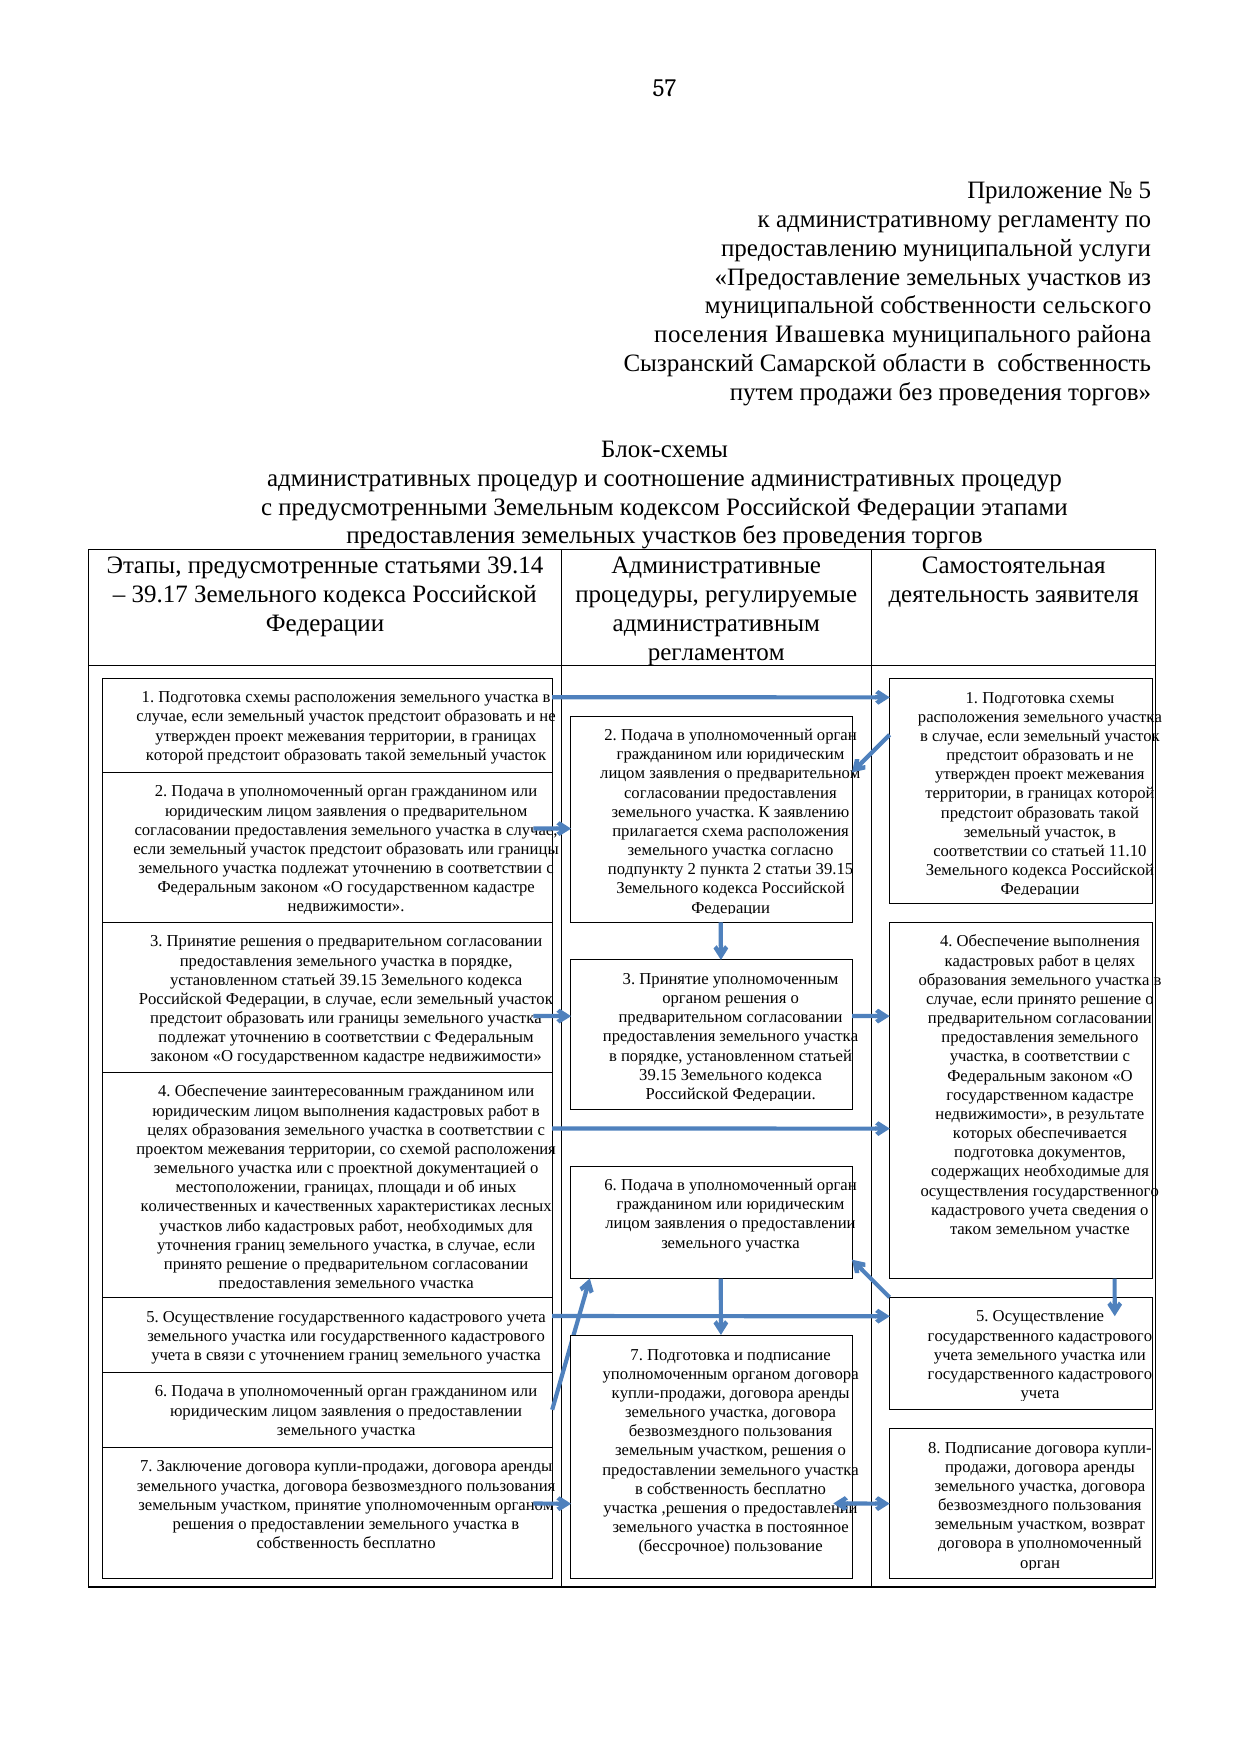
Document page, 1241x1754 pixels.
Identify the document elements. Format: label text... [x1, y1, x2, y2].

table_header Приложение № 5 к административному регламенту по предоставлению муниципальной услуги «Предоставление земельных участков из муниципальной собственности сельского поселения Ивашевка муниципального района Сызранский Самарской области в собственность путем продажи без проведения торгов» [605, 176, 1162, 406]
table_cell [723, 1269, 871, 1314]
text с предусмотренными Земельным кодексом Российской Федерации этапами предоставления земельных участков без проведения торгов [177, 492, 1152, 549]
table_cell [562, 1359, 570, 1502]
table_cell [872, 737, 1155, 1015]
table_cell [577, 1319, 720, 1335]
table_header Административные процедуры, регулируемые административным регламентом [562, 550, 871, 665]
table_cell [872, 1130, 1112, 1297]
table_cell [562, 1319, 575, 1364]
table_cell [723, 758, 871, 1013]
table_cell [562, 1506, 871, 1586]
table_cell [562, 700, 871, 827]
text административных процедур и соотношение административных процедур [177, 463, 1152, 492]
table_cell [872, 666, 1155, 733]
table_cell [722, 1319, 871, 1501]
table_cell [562, 1018, 871, 1126]
table_header Этапы, предусмотренные статьями 39.14 – 39.17 Земельного кодекса Российской Федерации [89, 550, 561, 665]
table_cell [89, 666, 561, 1586]
table_header Самостоятельная деятельность заявителя [872, 550, 1155, 665]
table_cell [562, 666, 871, 695]
table_cell [562, 1131, 871, 1313]
table_cell [872, 1018, 889, 1127]
table_cell [583, 1279, 718, 1314]
text Блок-схемы [177, 434, 1152, 463]
table_cell [872, 699, 889, 748]
table_cell [872, 1196, 1155, 1586]
table_cell [562, 830, 719, 1014]
